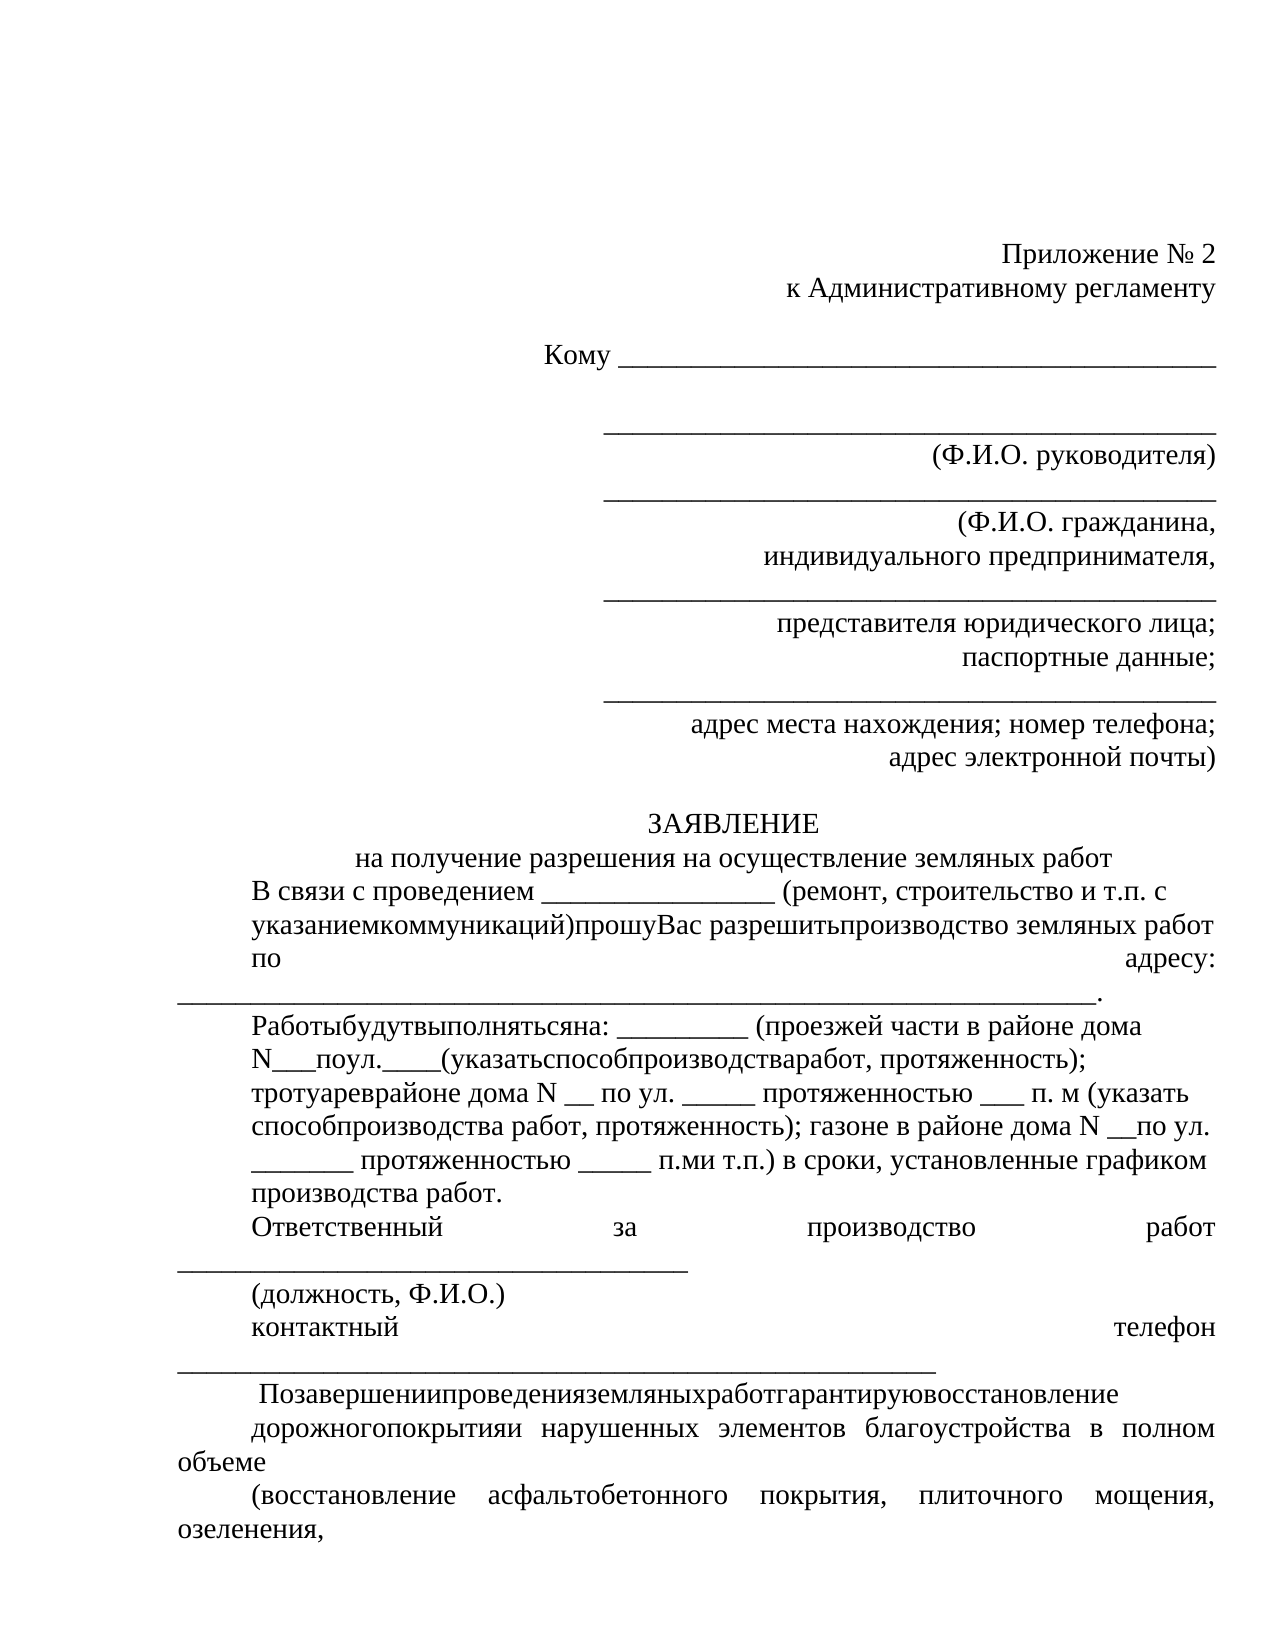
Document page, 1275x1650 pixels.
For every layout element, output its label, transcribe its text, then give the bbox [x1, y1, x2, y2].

text (восстановление асфальтобетонного покрытия, плиточного мощения, озеленения, [177, 1477, 1216, 1544]
text Кому _________________________________________ [177, 337, 1216, 370]
text к Административному регламенту [177, 270, 1216, 303]
text (Ф.И.О. гражданина, [177, 504, 1216, 538]
text представителя юридического лица; [177, 605, 1216, 639]
text ЗАЯВЛЕНИЕ [177, 806, 1216, 840]
text __________________________________________ [177, 471, 1216, 504]
text по адресу: _______________________________________________________________. [177, 941, 1216, 1008]
text Ответственный за производство работ ___________________________________ [177, 1209, 1216, 1276]
text __________________________________________ [177, 672, 1216, 706]
text N___поул.____(указатьспособпроизводстваработ, протяженность); [177, 1041, 1216, 1075]
text дорожногопокрытияи нарушенных элементов благоустройства в полном объеме [177, 1410, 1216, 1477]
text _______ протяженностью _____ п.ми т.п.) в сроки, установленные графиком [177, 1142, 1216, 1175]
text В связи с проведением ________________ (ремонт, строительство и т.п. с [177, 873, 1216, 907]
text адрес электронной почты) [177, 739, 1216, 773]
text адрес места нахождения; номер телефона; [177, 706, 1216, 739]
text Приложение № 2 [177, 236, 1216, 270]
text производства работ. [177, 1175, 1216, 1209]
text способпроизводства работ, протяженность); газоне в районе дома N __по ул. [177, 1108, 1216, 1142]
text Позавершениипроведенияземляныхработгарантируювосстановление [177, 1377, 1216, 1410]
text тротуареврайоне дома N __ по ул. _____ протяженностью ___ п. м (указать [177, 1075, 1216, 1108]
text (должность, Ф.И.О.) [177, 1276, 1216, 1309]
text __________________________________________ [177, 572, 1216, 605]
text контактный телефон ____________________________________________________ [177, 1309, 1216, 1377]
text (Ф.И.О. руководителя) [177, 437, 1216, 471]
text на получение разрешения на осуществление земляных работ [177, 840, 1216, 873]
text паспортные данные; [177, 639, 1216, 672]
text __________________________________________ [177, 404, 1216, 437]
text Работыбудутвыполнятьсяна: _________ (проезжей части в районе дома [177, 1008, 1216, 1041]
text указаниемкоммуникаций)прошуВас разрешитьпроизводство земляных работ [177, 907, 1216, 941]
text индивидуального предпринимателя, [177, 538, 1216, 572]
